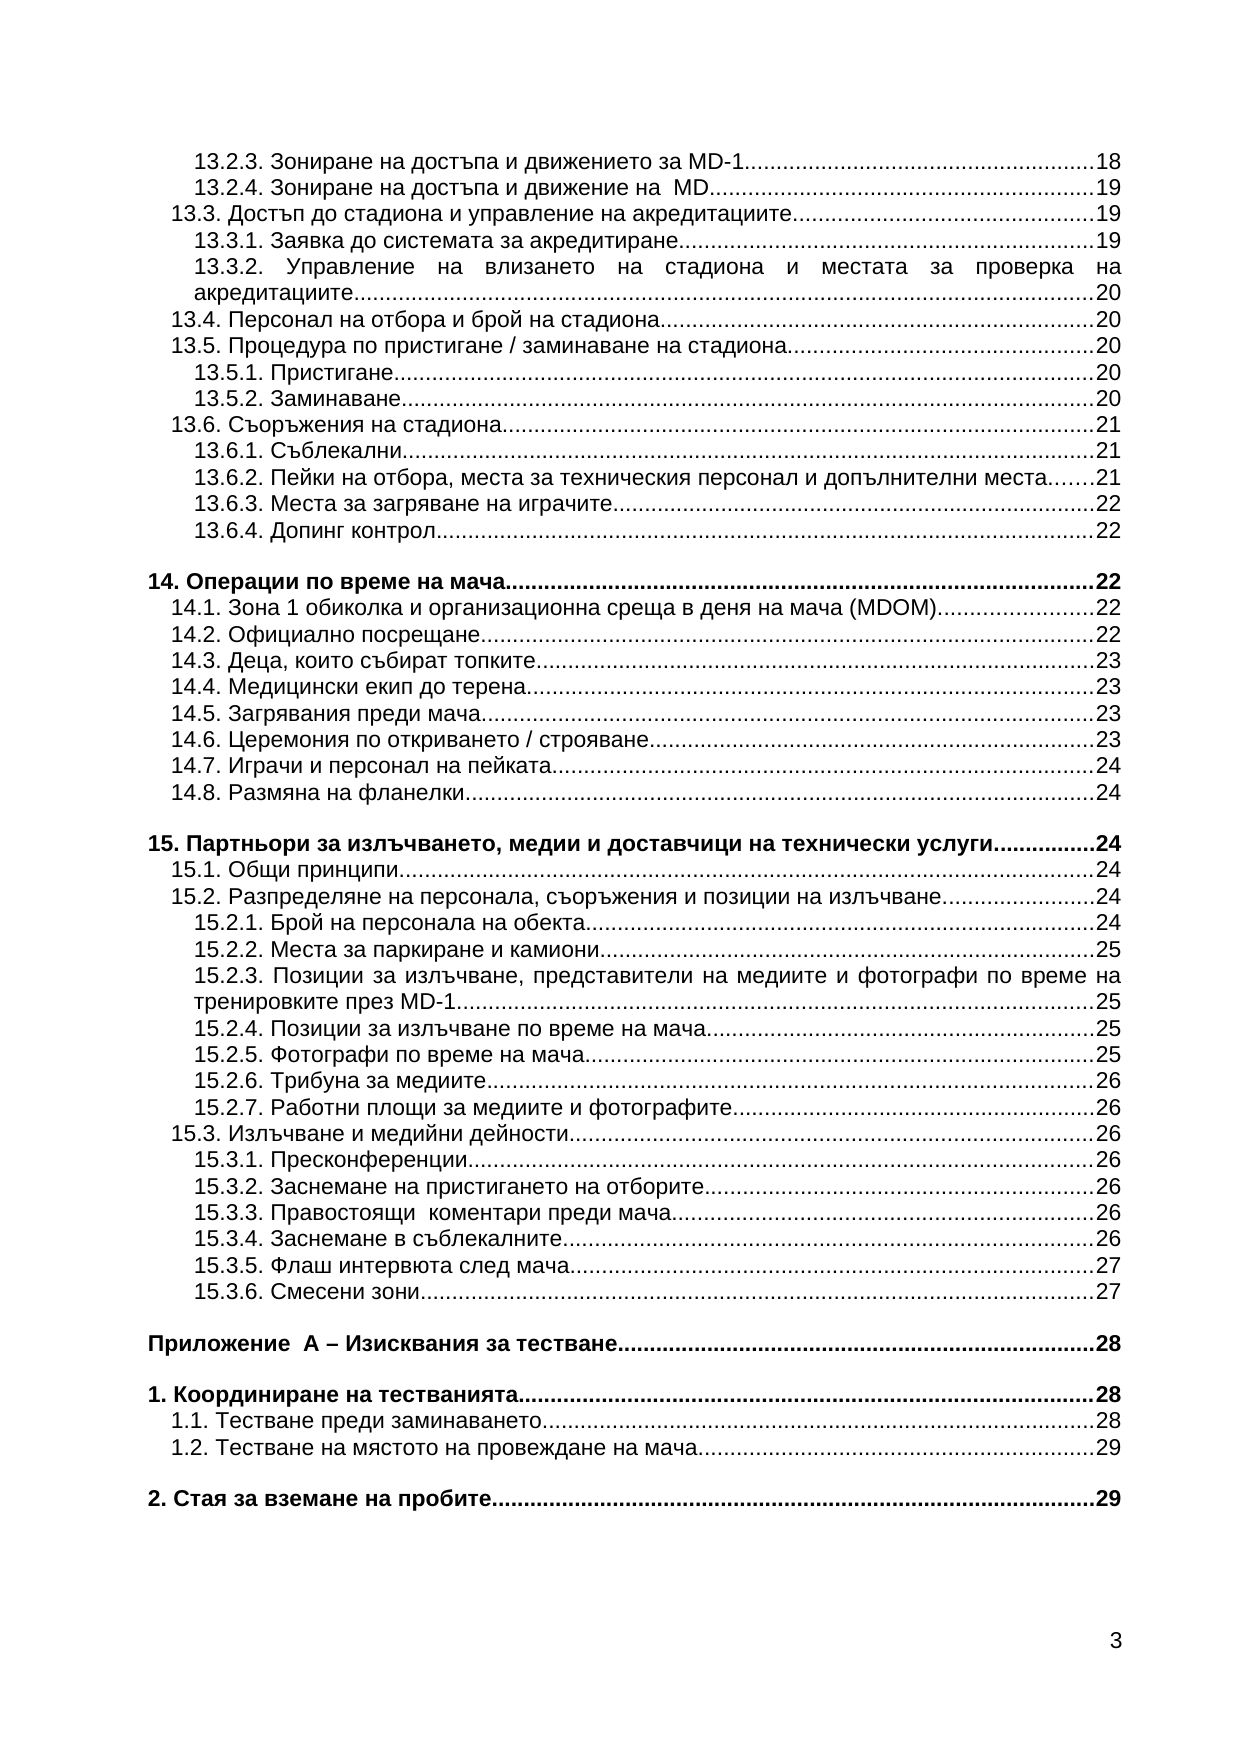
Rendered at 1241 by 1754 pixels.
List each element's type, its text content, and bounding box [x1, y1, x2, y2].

text 14.7. Играчи и персонал на пейката. 24 [171, 752, 1122, 779]
text 14.5. Загрявания преди мача. 23 [171, 700, 1122, 726]
text 1.1. Тестване преди заминаването. 28 [171, 1407, 1122, 1433]
text 13.3.1. Заявка до системата за акредитиране 19 [194, 227, 1122, 253]
text Приложение A – Изисквания за тестване 28 [148, 1329, 1122, 1356]
text 14.2. Официално посрещане 22 [171, 621, 1122, 647]
text 13.6. Съоръжения на стадиона 21 [171, 411, 1122, 437]
text 15.2.3. Позиции за излъчване, представители на медиите и фотографи по време на тренировките през MD-1. 25 [194, 962, 1122, 1014]
text 13.5. Процедура по пристигане / заминаване на стадиона. 20 [171, 332, 1122, 358]
text 15.3.5. Флаш интервюта след мача. 27 [194, 1252, 1122, 1278]
text 15.2.1. Брой на персонала на обекта. 24 [194, 909, 1122, 936]
text 15.2.2. Места за паркиране и камиони. 25 [194, 936, 1122, 962]
text 13.4. Персонал на отбора и брой на стадиона 20 [171, 306, 1122, 332]
text 15.2.6. Трибуна за медиите. 26 [194, 1067, 1122, 1094]
text 15.1. Общи принципи. 24 [171, 856, 1122, 883]
text 15.2.5. Фотографи по време на мача. 25 [194, 1041, 1122, 1067]
text 14.4. Медицински екип до терена. 23 [171, 673, 1122, 700]
text 13.5.1. Пристигане. 20 [194, 358, 1122, 385]
text 14.3. Деца, които събират топките. 23 [171, 647, 1122, 673]
text 15.3.1. Пресконференции. 26 [194, 1146, 1122, 1173]
text 13.2.3. Зониране на достъпа и движението за MD-1 18 [194, 148, 1122, 174]
text 15.3. Излъчване и медийни дейности. 26 [171, 1120, 1122, 1146]
text 13.5.2. Заминаване. 20 [194, 385, 1122, 411]
text 1. Координиране на тестванията. 28 [148, 1381, 1122, 1407]
text 14.8. Размяна на фланелки. 24 [171, 779, 1122, 805]
text 14. Операции по време на мача 22 [148, 568, 1122, 594]
text 14.6. Церемония по откриването / строяване. 23 [171, 726, 1122, 752]
text 2. Стая за вземане на пробите. 29 [148, 1485, 1122, 1511]
text 14.1. Зона 1 обиколка и организационна среща в деня на мача (MDOM). 22 [171, 594, 1122, 621]
text 13.6.3. Места за загряване на играчите. 22 [194, 490, 1122, 517]
text 15. Партньори за излъчването, медии и доставчици на технически услуги. 24 [148, 830, 1122, 856]
text 15.3.3. Правостоящи коментари преди мача. 26 [194, 1199, 1122, 1225]
text 15.2.4. Позиции за излъчване по време на мача. 25 [194, 1014, 1122, 1041]
text 15.2.7. Работни площи за медиите и фотографите. 26 [194, 1094, 1122, 1120]
text 13.6.4. Допинг контрол. 22 [194, 517, 1122, 543]
text 15.3.2. Заснемане на пристигането на отборите. 26 [194, 1173, 1122, 1199]
text 13.2.4. Зониране на достъпа и движение на MD 19 [194, 174, 1122, 200]
text 13.3.2. Управление на влизането на стадиона и местата за проверка на акредитациите. 20 [194, 253, 1122, 306]
text 13.6.1. Съблекални 21 [194, 437, 1122, 464]
text 15.2. Разпределяне на персонала, съоръжения и позиции на излъчване. 24 [171, 883, 1122, 909]
text 1.2. Тестване на мястото на провеждане на мача. 29 [171, 1433, 1122, 1460]
text 15.3.4. Заснемане в съблекалните. 26 [194, 1225, 1122, 1252]
text 13.3. Достъп до стадиона и управление на акредитациите 19 [171, 200, 1122, 227]
text 13.6.2. Пейки на отбора, места за техническия персонал и допълнителни места. 21 [194, 464, 1122, 490]
text 15.3.6. Смесени зони. 27 [194, 1278, 1122, 1304]
